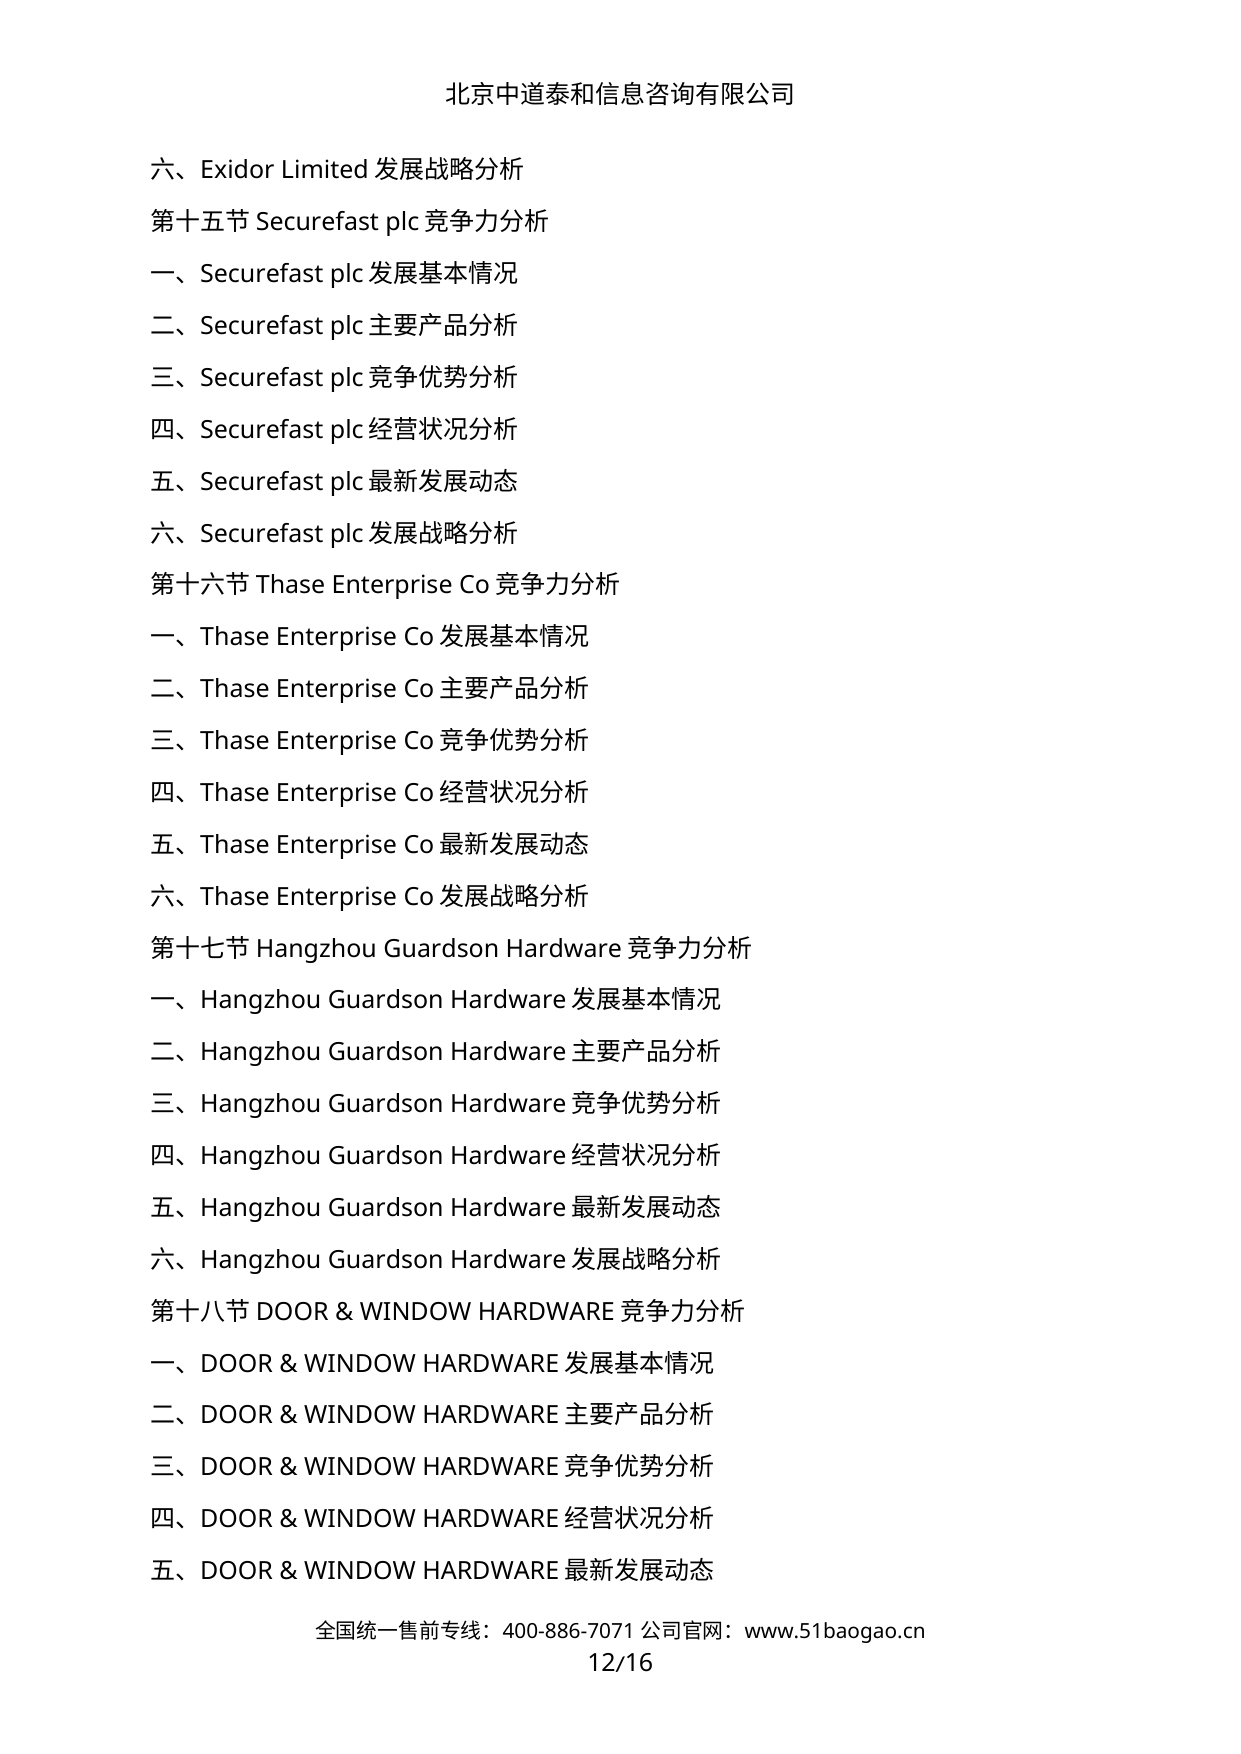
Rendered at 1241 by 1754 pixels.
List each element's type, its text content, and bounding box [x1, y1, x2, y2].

text 六、Securefast plc发展战略分析 [150, 513, 1090, 549]
text 五、Securefast plc最新发展动态 [150, 461, 1090, 497]
text 四、Securefast plc经营状况分析 [150, 409, 1090, 446]
text 二、Thase Enterprise Co主要产品分析 [150, 669, 1090, 705]
text 四、DOOR & WINDOW HARDWARE经营状况分析 [150, 1499, 1090, 1535]
text 一、DOOR & WINDOW HARDWARE发展基本情况 [150, 1343, 1090, 1379]
text 五、DOOR & WINDOW HARDWARE最新发展动态 [150, 1551, 1090, 1587]
text 一、Hangzhou Guardson Hardware发展基本情况 [150, 980, 1090, 1016]
text 六、Exidor Limited发展战略分析 [150, 150, 1090, 186]
text 第十五节 Securefast plc竞争力分析 [150, 202, 1090, 238]
text 五、Hangzhou Guardson Hardware最新发展动态 [150, 1187, 1090, 1224]
text 四、Hangzhou Guardson Hardware经营状况分析 [150, 1136, 1090, 1172]
text 三、Securefast plc竞争优势分析 [150, 357, 1090, 394]
text 第十六节 Thase Enterprise Co竞争力分析 [150, 565, 1090, 601]
text 三、Hangzhou Guardson Hardware竞争优势分析 [150, 1084, 1090, 1120]
text 二、DOOR & WINDOW HARDWARE主要产品分析 [150, 1395, 1090, 1431]
text 五、Thase Enterprise Co最新发展动态 [150, 824, 1090, 861]
text 二、Securefast plc主要产品分析 [150, 306, 1090, 342]
text 三、Thase Enterprise Co竞争优势分析 [150, 721, 1090, 757]
text 六、Hangzhou Guardson Hardware发展战略分析 [150, 1239, 1090, 1276]
text 第十八节 DOOR & WINDOW HARDWARE竞争力分析 [150, 1291, 1090, 1327]
text 二、Hangzhou Guardson Hardware主要产品分析 [150, 1032, 1090, 1068]
text 三、DOOR & WINDOW HARDWARE竞争优势分析 [150, 1447, 1090, 1483]
text 一、Securefast plc发展基本情况 [150, 254, 1090, 290]
text 四、Thase Enterprise Co经营状况分析 [150, 772, 1090, 809]
text 第十七节 Hangzhou Guardson Hardware竞争力分析 [150, 928, 1090, 964]
text 六、Thase Enterprise Co发展战略分析 [150, 876, 1090, 912]
text 一、Thase Enterprise Co发展基本情况 [150, 617, 1090, 653]
